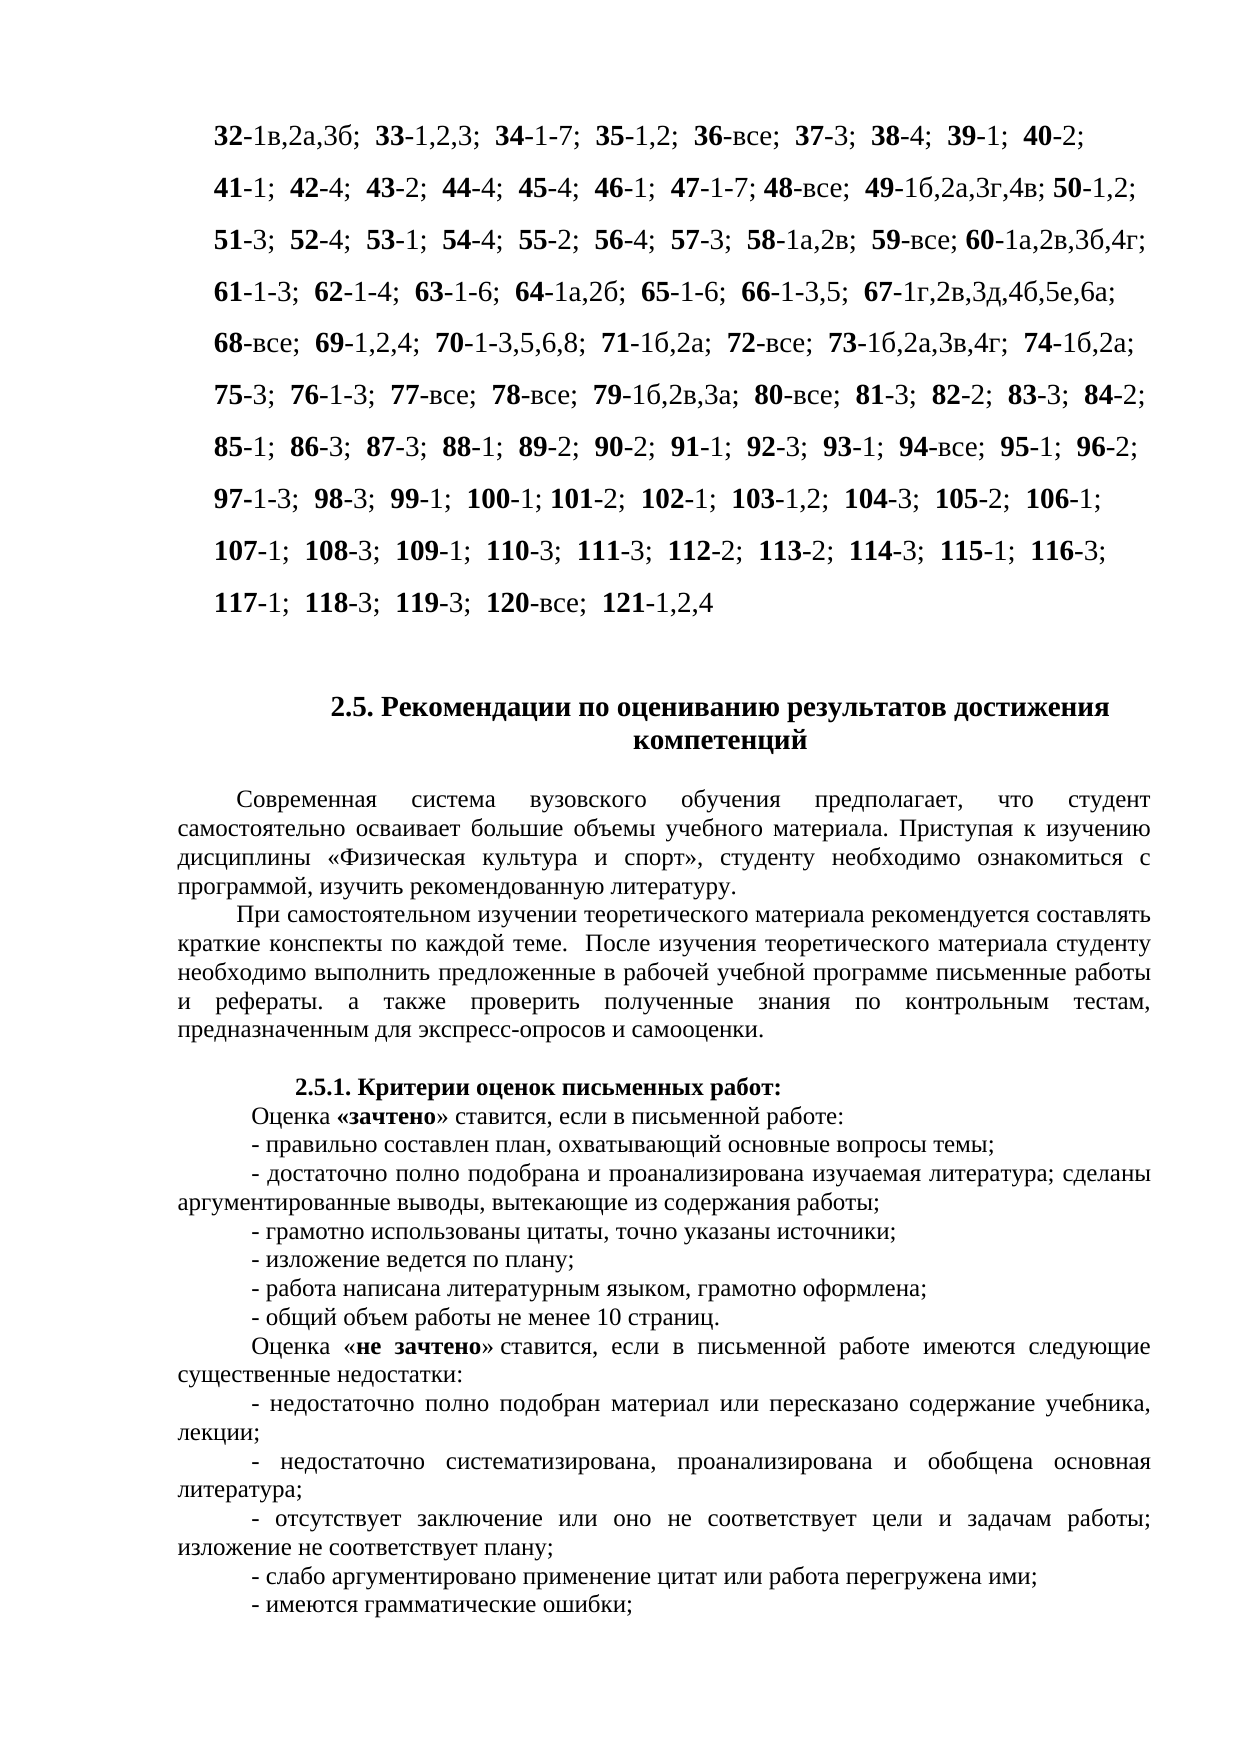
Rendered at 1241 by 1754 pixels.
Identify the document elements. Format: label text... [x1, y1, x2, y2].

text 97-1-3; 98-3; 99-1; 100-1; 101-2; 102-1; 103-1,2; 104-3; 105-2; 106-1; [177, 481, 1152, 515]
text - правильно составлен план, охватывающий основные вопросы темы; [177, 1129, 1152, 1158]
text 2.5. Рекомендации по оцениванию результатов достижения компетенций [288, 689, 1152, 756]
text 117-1; 118-3; 119-3; 120-все; 121-1,2,4 [177, 585, 1152, 618]
text Оценка «не зачтено» ставится, если в письменной работе имеются следующие существенные недостатки: [177, 1331, 1152, 1388]
text 51-3; 52-4; 53-1; 54-4; 55-2; 56-4; 57-3; 58-1а,2в; 59-все; 60-1а,2в,3б,4г; [177, 222, 1152, 255]
text - недостаточно полно подобран материал или пересказано содержание учебника, лекции; [177, 1388, 1152, 1446]
text Оценка «зачтено» ставится, если в письменной работе: [177, 1101, 1152, 1129]
text - недостаточно систематизирована, проанализирована и обобщена основная литература; [177, 1446, 1152, 1503]
text 32-1в,2а,3б; 33-1,2,3; 34-1-7; 35-1,2; 36-все; 37-3; 38-4; 39-1; 40-2; [177, 118, 1152, 152]
text Современная система вузовского обучения предполагает, что студент самостоятельно осваивает большие объемы учебного материала. Приступая к изучению дисциплины «Физическая культура и спорт», студенту необходимо ознакомиться с программой, изучить рекомендованную литературу. [177, 784, 1152, 899]
text - общий объем работы не менее 10 страниц. [177, 1302, 1152, 1331]
text 68-все; 69-1,2,4; 70-1-3,5,6,8; 71-1б,2а; 72-все; 73-1б,2а,3в,4г; 74-1б,2а; [177, 326, 1152, 359]
text 75-3; 76-1-3; 77-все; 78-все; 79-1б,2в,3а; 80-все; 81-3; 82-2; 83-3; 84-2; [177, 377, 1152, 411]
text - работа написана литературным языком, грамотно оформлена; [177, 1273, 1152, 1302]
text 61-1-3; 62-1-4; 63-1-6; 64-1а,2б; 65-1-6; 66-1-3,5; 67-1г,2в,3д,4б,5е,6а; [177, 274, 1152, 307]
text 41-1; 42-4; 43-2; 44-4; 45-4; 46-1; 47-1-7; 48-все; 49-1б,2а,3г,4в; 50-1,2; [177, 170, 1152, 203]
text - грамотно использованы цитаты, точно указаны источники; [177, 1216, 1152, 1244]
text - имеются грамматические ошибки; [177, 1589, 1152, 1618]
text - достаточно полно подобрана и проанализирована изучаемая литература; сделаны аргументированные выводы, вытекающие из содержания работы; [177, 1158, 1152, 1216]
text 107-1; 108-3; 109-1; 110-3; 111-3; 112-2; 113-2; 114-3; 115-1; 116-3; [177, 533, 1152, 567]
text - слабо аргументировано применение цитат или работа перегружена ими; [177, 1561, 1152, 1589]
text 2.5.1. Критерии оценок письменных работ: [177, 1072, 1152, 1101]
text - отсутствует заключение или оно не соответствует цели и задачам работы; изложение не соответствует плану; [177, 1503, 1152, 1561]
text При самостоятельном изучении теоретического материала рекомендуется составлять краткие конспекты по каждой теме. После изучения теоретического материала студенту необходимо выполнить предложенные в рабочей учебной программе письменные работы и рефераты. а также проверить полученные знания по контрольным тестам, предназначенным для экспресс-опросов и самооценки. [177, 899, 1152, 1043]
text 85-1; 86-3; 87-3; 88-1; 89-2; 90-2; 91-1; 92-3; 93-1; 94-все; 95-1; 96-2; [177, 429, 1152, 463]
text - изложение ведется по плану; [177, 1244, 1152, 1273]
